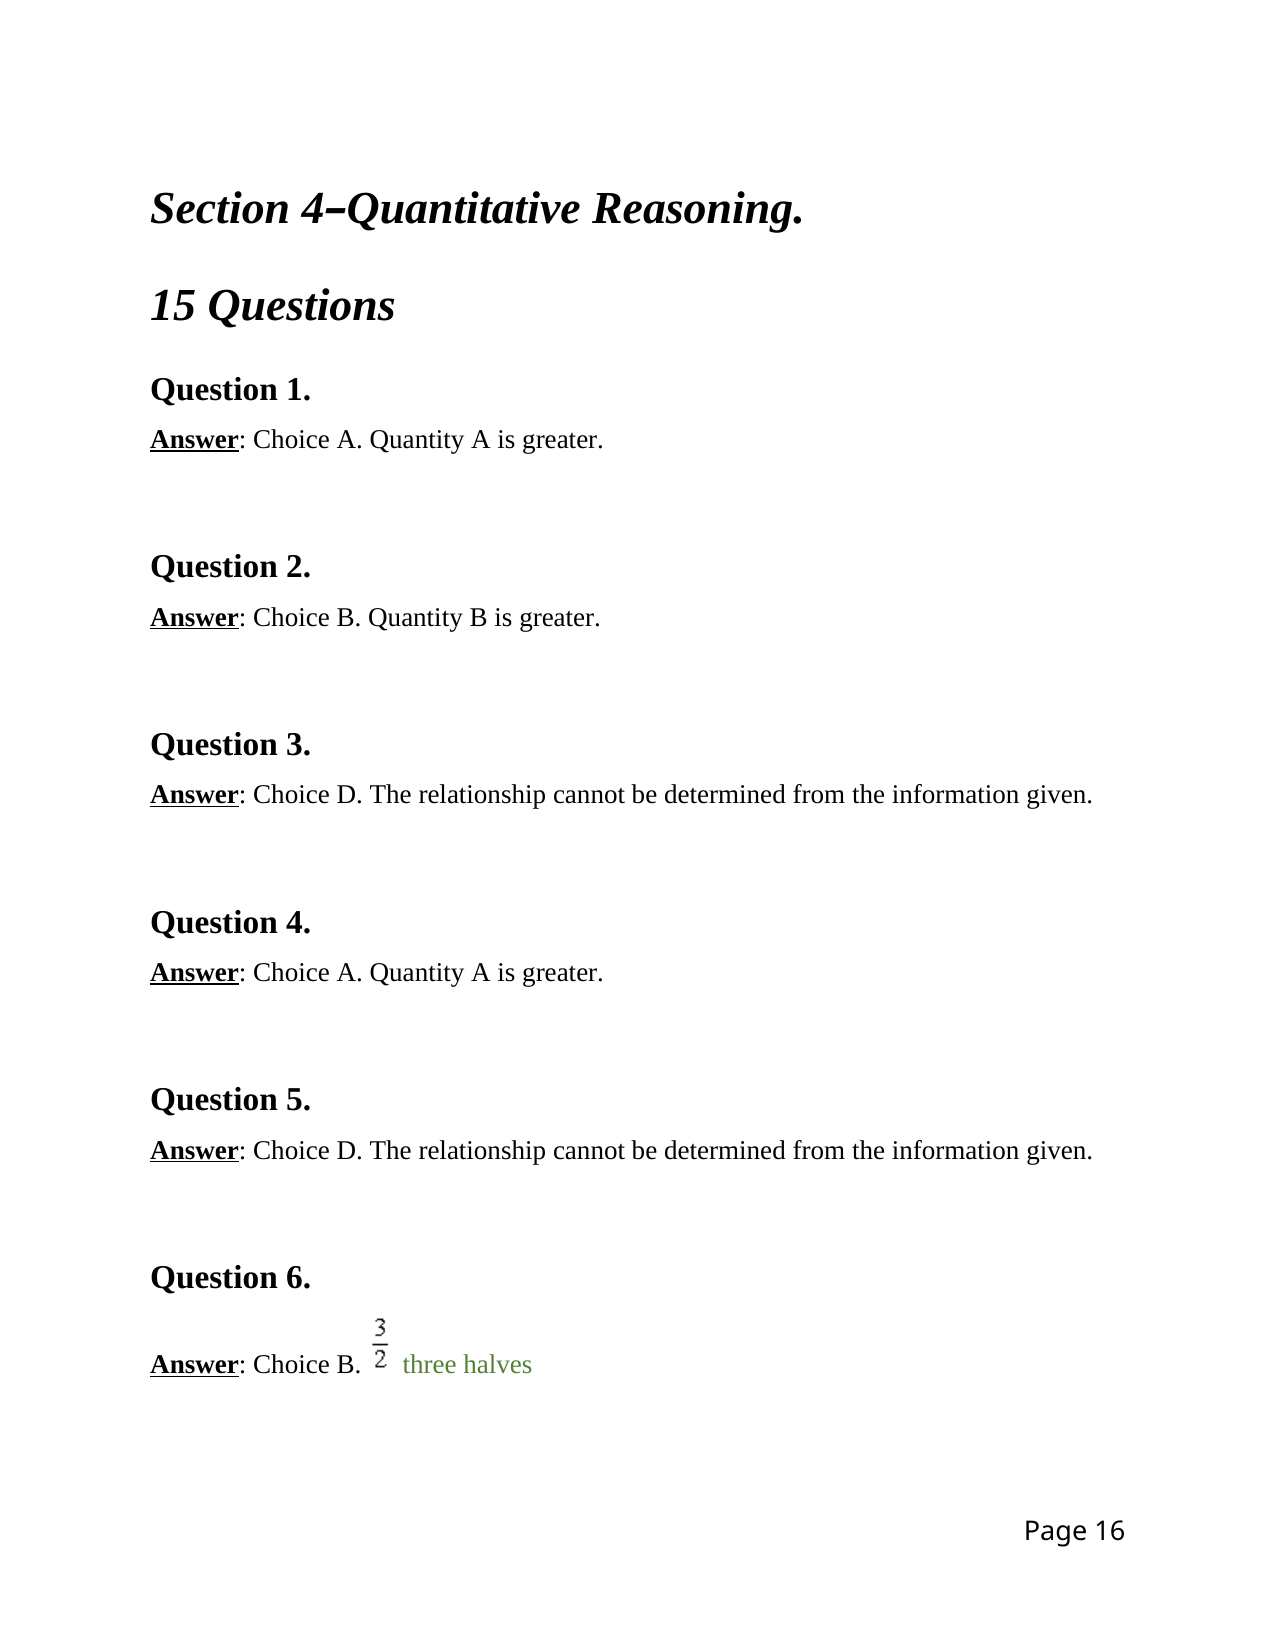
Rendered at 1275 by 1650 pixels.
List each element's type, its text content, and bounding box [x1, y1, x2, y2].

subtitle Question 2. [150, 546, 1125, 585]
subtitle Section 4–Quantitative Reasoning. [150, 175, 1125, 237]
picture [368, 1311, 396, 1374]
subtitle 15 Questions [150, 278, 1125, 331]
subtitle Question 1. [150, 369, 1125, 407]
text Answer: Choice D. The relationship cannot be determined from the information given. [150, 778, 1125, 809]
subtitle Question 6. [150, 1257, 1125, 1296]
text Answer: Choice B. three halves [150, 1311, 1125, 1379]
text Answer: Choice A. Quantity A is greater. [150, 956, 1125, 987]
text Answer: Choice D. The relationship cannot be determined from the information given. [150, 1134, 1125, 1165]
subtitle Question 5. [150, 1079, 1125, 1118]
subtitle Question 3. [150, 724, 1125, 762]
text Answer: Choice A. Quantity A is greater. [150, 423, 1125, 454]
text Answer: Choice B. Quantity B is greater. [150, 601, 1125, 632]
subtitle Question 4. [150, 902, 1125, 940]
